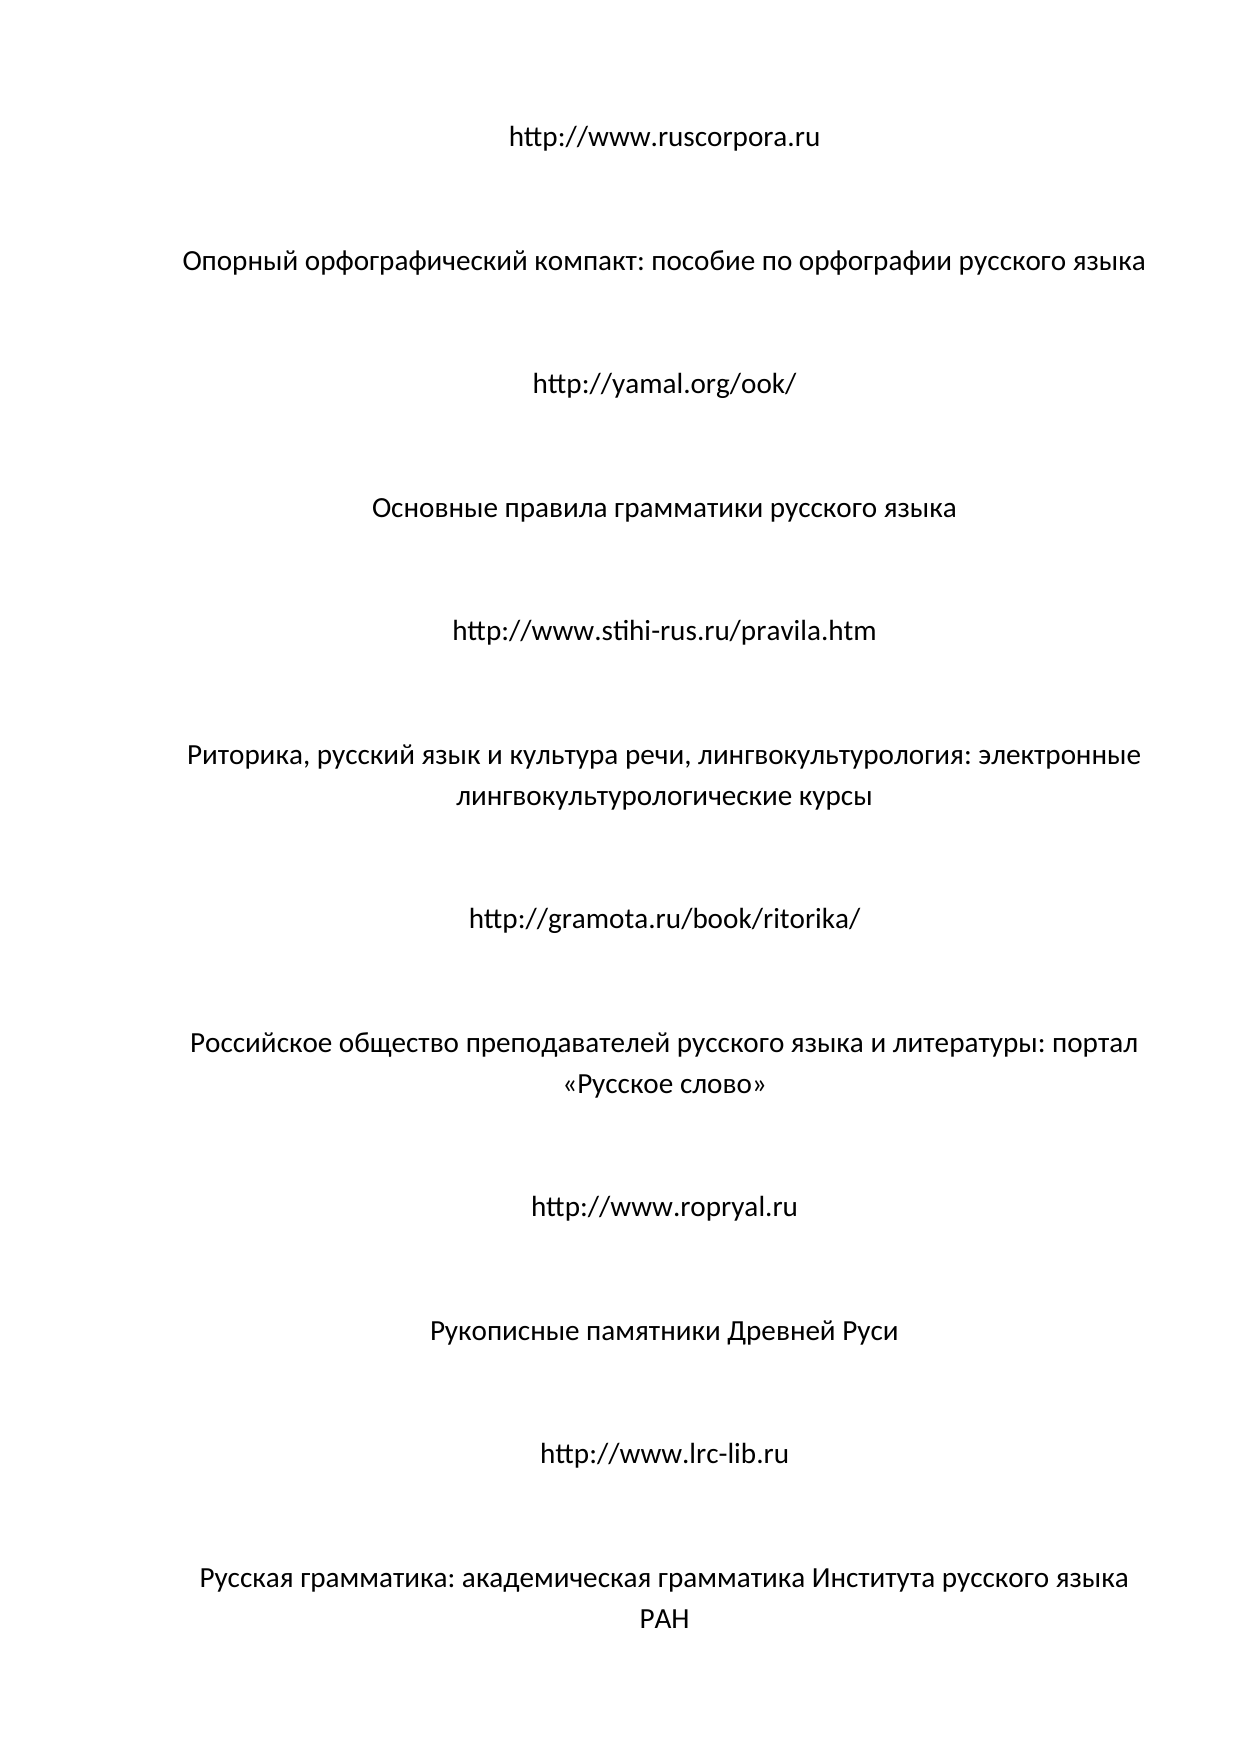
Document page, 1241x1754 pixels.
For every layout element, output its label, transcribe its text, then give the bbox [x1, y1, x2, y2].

text http://www.ruscorpora.ru [177, 118, 1152, 154]
text http://www.lrc-lib.ru [177, 1435, 1152, 1471]
text Рукописные памятники Древней Руси [177, 1312, 1152, 1347]
text Русская грамматика: академическая грамматика Института русского языка РАН [177, 1559, 1152, 1636]
text http://www.ropryal.ru [177, 1188, 1152, 1224]
text Опорный орфографический компакт: пособие по орфографии русского языка [177, 242, 1152, 277]
text Основные правила грамматики русского языка [177, 489, 1152, 524]
text http://yamal.org/ook/ [177, 365, 1152, 401]
text http://www.stihi-rus.ru/pravila.htm [177, 612, 1152, 648]
text http://gramota.ru/book/ritorika/ [177, 900, 1152, 936]
text Риторика, русский язык и культура речи, лингвокультурология: электронные лингвокультурологические курсы [177, 736, 1152, 812]
text Российское общество преподавателей русского языка и литературы: портал «Русское слово» [177, 1024, 1152, 1100]
